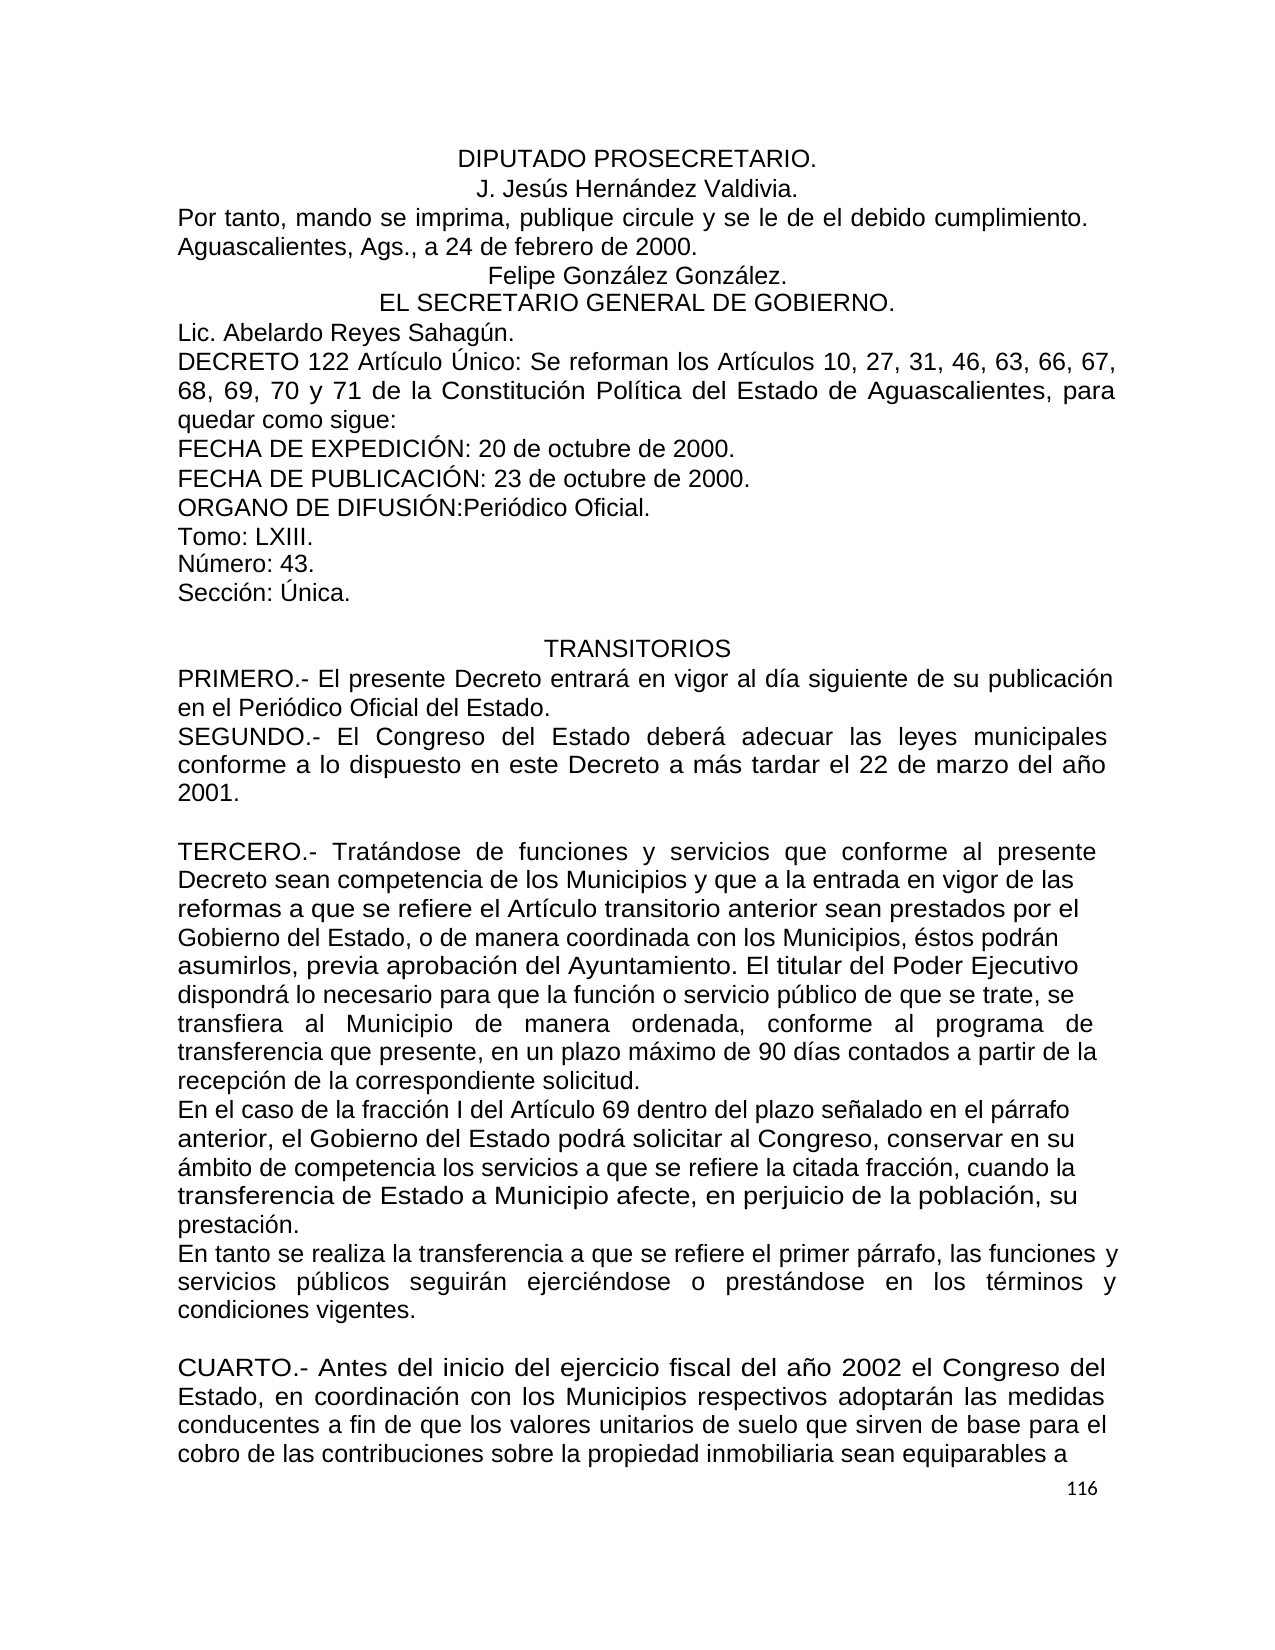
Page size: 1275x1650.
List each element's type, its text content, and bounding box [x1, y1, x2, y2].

text DECRETO 122 Artículo Único: Se reforman los Artículos 10, 27, 31, 46, 63, 66, 67, 68, 69, 70 y 71 de la Constitución Política del Estado de Aguascalientes, para quedar como sigue: [177, 347, 1118, 434]
text PRIMERO.- El presente Decreto entrará en vigor al día siguiente de su publicación en el Periódico Oficial del Estado. [177, 664, 1115, 722]
text DIPUTADO PROSECRETARIO. [457, 145, 1275, 174]
text TERCERO.- Tratándose de funciones y servicios que conforme al presente Decreto sean competencia de los Municipios y que a la entrada en vigor de las reformas a que se refiere el Artículo transitorio anterior sean prestados por el Gobierno del Estado, o de manera coordinada con los Municipios, éstos podrán asumirlos, previa aprobación del Ayuntamiento. El titular del Poder Ejecutivo dispondrá lo necesario para que la función o servicio público de que se trate, se transfiera al Municipio de manera ordenada, conforme al programa de transferencia que presente, en un plazo máximo de 90 días contados a partir de la recepción de la correspondiente solicitud. [177, 837, 1118, 1095]
text Felipe González González. [488, 262, 1275, 291]
text EL SECRETARIO GENERAL DE GOBIERNO. [379, 291, 1275, 317]
text FECHA DE EXPEDICIÓN: 20 de octubre de 2000. FECHA DE PUBLICACIÓN: 23 de octubre de 2000. ORGANO DE DIFUSIÓN:Periódico Oficial. Tomo: LXIII. [177, 434, 771, 551]
text En el caso de la fracción I del Artículo 69 dentro del plazo señalado en el párrafo [177, 1096, 1275, 1124]
text Número: 43. [177, 551, 1275, 578]
text CUARTO.- Antes del inicio del ejercicio fiscal del año 2002 el Congreso del Estado, en coordinación con los Municipios respectivos adoptarán las medidas conducentes a fin de que los valores unitarios de suelo que sirven de base para el cobro de las contribuciones sobre la propiedad inmobiliaria sean equiparables a [177, 1354, 1118, 1468]
text Por tanto, mando se imprima, publique circule y se le de el debido cumplimiento. Aguascalientes, Ags., a 24 de febrero de 2000. [177, 203, 1090, 261]
text TRANSITORIOS [544, 635, 1275, 664]
text 116 [1066, 1477, 1275, 1501]
text SEGUNDO.- El Congreso del Estado deberá adecuar las leyes municipales conforme a lo dispuesto en este Decreto a más tardar el 22 de marzo del año 2001. [177, 723, 1118, 807]
text Sección: Única. [177, 579, 1275, 607]
text Lic. Abelardo Reyes Sahagún. [177, 318, 1275, 347]
text anterior, el Gobierno del Estado podrá solicitar al Congreso, conservar en su ámbito de competencia los servicios a que se refiere la citada fracción, cuando la transferencia de Estado a Municipio afecte, en perjuicio de la población, su prestación. [177, 1125, 1118, 1239]
text J. Jesús Hernández Valdivia. [476, 174, 1275, 203]
text En tanto se realiza la transferencia a que se refiere el primer párrafo, las funciones y servicios públicos seguirán ejerciéndose o prestándose en los términos y condiciones vigentes. [177, 1240, 1118, 1324]
